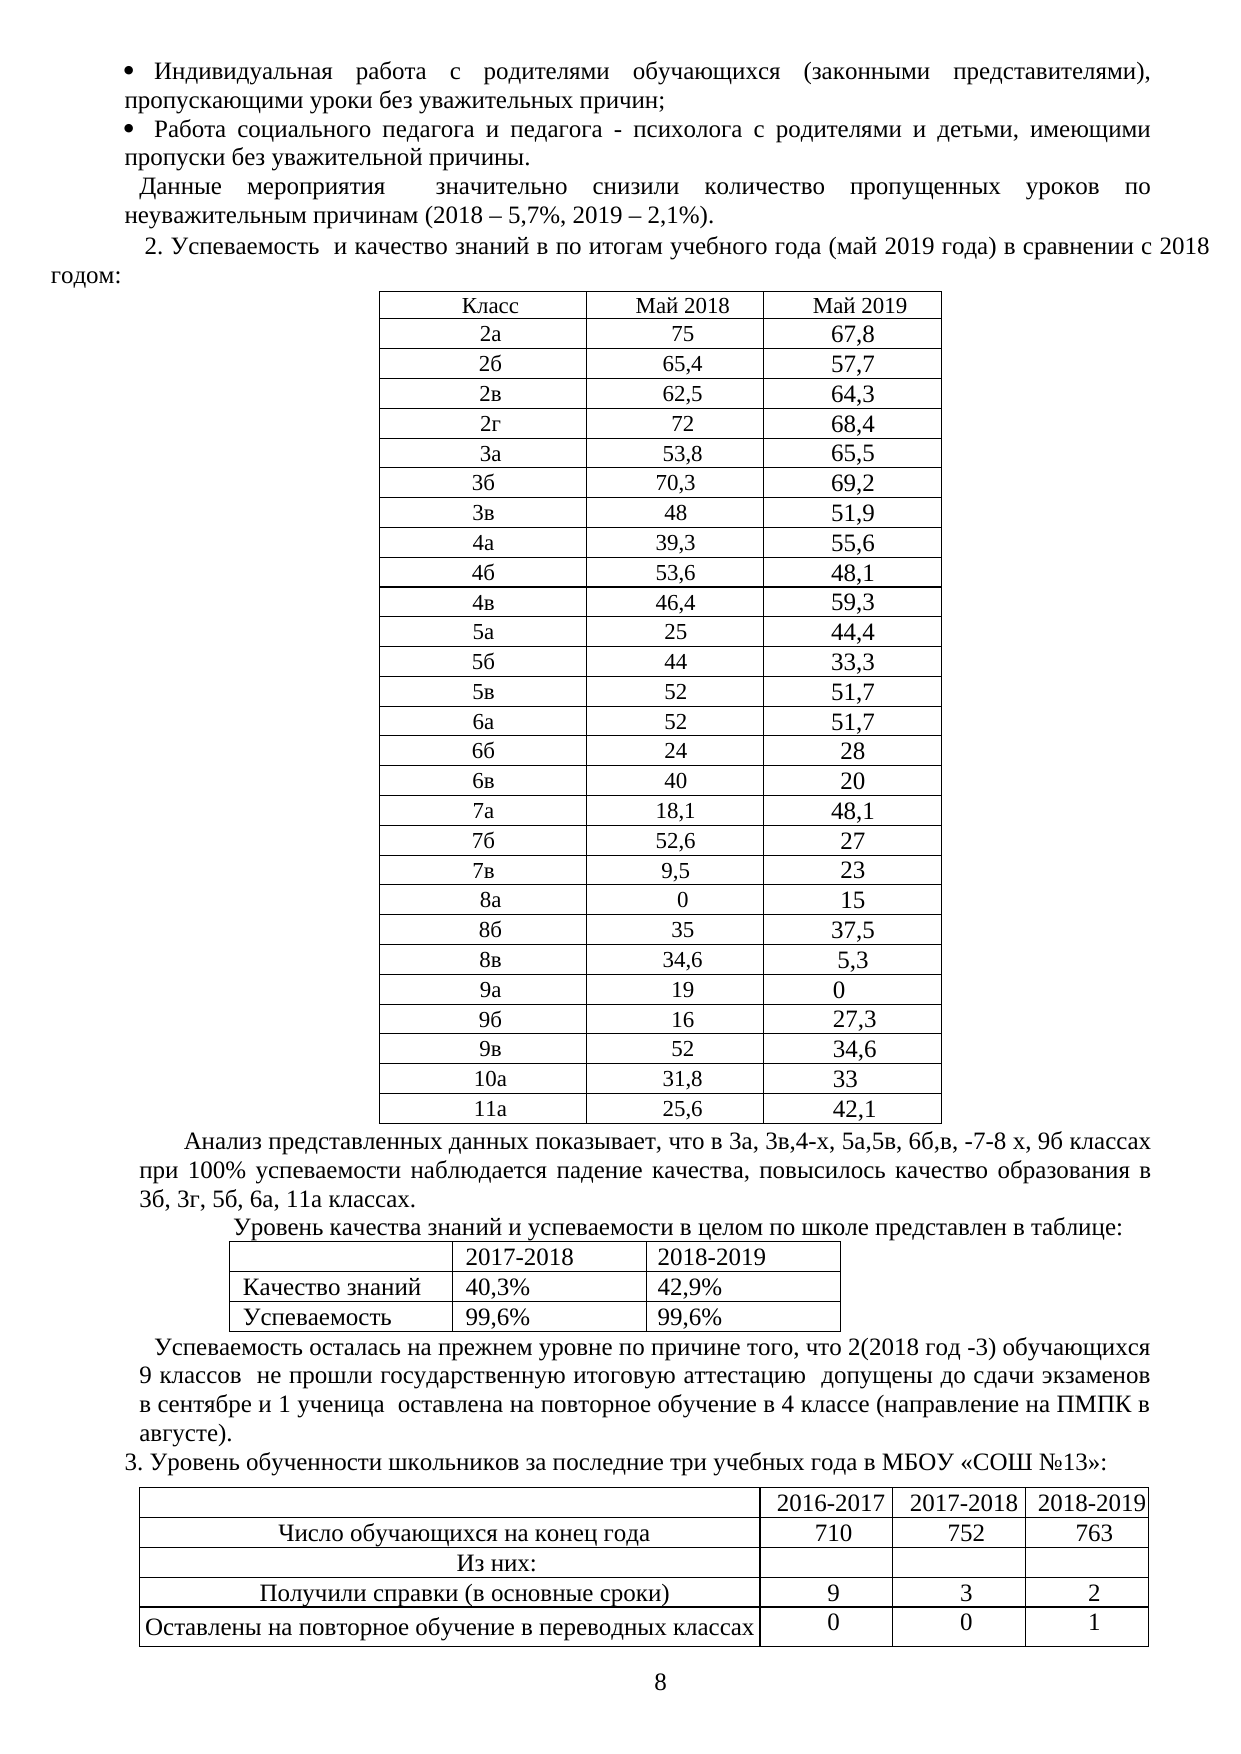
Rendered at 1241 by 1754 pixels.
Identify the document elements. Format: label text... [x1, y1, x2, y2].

table_header Май 2019 [764, 292, 941, 318]
table_cell 752 [893, 1518, 1025, 1547]
table_cell 8б [380, 915, 586, 944]
table_cell 763 [1026, 1518, 1148, 1547]
table_cell 27 [764, 826, 941, 854]
table_cell 5а [380, 617, 586, 646]
table_header 2017-2018 [453, 1242, 646, 1271]
table_cell 46,4 [587, 588, 763, 616]
table_cell 75 [587, 319, 763, 348]
table_cell 51,7 [764, 677, 941, 706]
table_cell 7а [380, 796, 586, 825]
text Данные мероприятия значительно снизили количество пропущенных уроков по неуважительным причинам (2018 – 5,7%, 2019 – 2,1%). [124, 171, 1152, 229]
table_header Май 2018 [587, 292, 763, 318]
table_cell Число обучающихся на конец года [140, 1518, 759, 1547]
table_cell 52,6 [587, 826, 763, 854]
table_cell 69,2 [764, 468, 941, 497]
table_cell Успеваемость [230, 1302, 452, 1331]
table_cell 23 [764, 856, 941, 884]
table_cell 52 [587, 677, 763, 706]
table_cell 5,3 [764, 945, 941, 974]
table_cell 16 [587, 1005, 763, 1033]
table_cell 48 [587, 498, 763, 527]
table_cell Из них: [140, 1548, 759, 1577]
table_header 2018-2019 [1026, 1488, 1148, 1517]
table_cell 9 [761, 1578, 892, 1606]
table_cell 31,8 [587, 1064, 763, 1093]
table_cell 0 [893, 1608, 1025, 1646]
text Уровень качества знаний и успеваемости в целом по школе представлен в таблице: [139, 1212, 1143, 1241]
list Работа социального педагога и педагога - психолога с родителями и детьми, имеющими пропуски без уважительной причины. [124, 114, 1152, 171]
table_cell 52 [587, 1034, 763, 1063]
table_cell 8а [380, 885, 586, 914]
table_cell 62,5 [587, 379, 763, 408]
table_cell 5в [380, 677, 586, 706]
table_cell 2г [380, 409, 586, 437]
text 2. Успеваемость и качество знаний в по итогам учебного года (май 2019 года) в сравнении с 2018 годом: [51, 231, 1211, 288]
table_cell 0 [764, 975, 941, 1003]
table_cell 57,7 [764, 349, 941, 378]
table_cell 59,3 [764, 588, 941, 616]
table_cell 20 [764, 766, 941, 795]
table_cell 15 [764, 885, 941, 914]
table_cell 10а [380, 1064, 586, 1093]
table_cell 34,6 [764, 1034, 941, 1063]
table_cell 53,8 [587, 439, 763, 467]
table_cell 55,6 [764, 528, 941, 557]
table_cell 65,5 [764, 439, 941, 467]
table_cell 4в [380, 588, 586, 616]
table_cell 2б [380, 349, 586, 378]
table_cell 40,3% [453, 1272, 646, 1301]
table_cell [893, 1548, 1025, 1577]
table_cell 28 [764, 736, 941, 765]
table_cell 9,5 [587, 856, 763, 884]
table_cell 4а [380, 528, 586, 557]
table_header [140, 1488, 759, 1517]
table_cell 3а [380, 439, 586, 467]
table_cell 48,1 [764, 796, 941, 825]
table_cell 0 [761, 1608, 892, 1646]
table_cell 34,6 [587, 945, 763, 974]
table_cell 2в [380, 379, 586, 408]
table_cell 42,9% [647, 1272, 840, 1301]
table_cell 18,1 [587, 796, 763, 825]
table_cell 72 [587, 409, 763, 437]
table_cell 7б [380, 826, 586, 854]
table_cell 25,6 [587, 1094, 763, 1123]
table_cell 42,1 [764, 1094, 941, 1123]
table_cell 64,3 [764, 379, 941, 408]
table_header 2016-2017 [761, 1488, 892, 1517]
table_cell 6в [380, 766, 586, 795]
table_cell 9б [380, 1005, 586, 1033]
table_cell 44 [587, 647, 763, 676]
table_cell 4б [380, 558, 586, 586]
table_cell 52 [587, 707, 763, 735]
table_cell 70,3 [587, 468, 763, 497]
list Индивидуальная работа с родителями обучающихся (законными представителями), пропускающими уроки без уважительных причин; [124, 56, 1152, 114]
table_cell 7в [380, 856, 586, 884]
table_cell 3в [380, 498, 586, 527]
table_cell 37,5 [764, 915, 941, 944]
table_cell 53,6 [587, 558, 763, 586]
text Успеваемость осталась на прежнем уровне по причине того, что 2(2018 год -3) обучающихся 9 классов не прошли государственную итоговую аттестацию допущены до сдачи экзаменов в сентябре и 1 ученица оставлена на повторное обучение в 4 классе (направление на ПМПК в августе). [139, 1332, 1152, 1447]
table_cell 44,4 [764, 617, 941, 646]
table_cell 2а [380, 319, 586, 348]
table_header 2018-2019 [647, 1242, 840, 1271]
table_cell 25 [587, 617, 763, 646]
table_header [230, 1242, 452, 1271]
table_cell 11а [380, 1094, 586, 1123]
table_cell Получили справки (в основные сроки) [140, 1578, 759, 1606]
table_cell 9в [380, 1034, 586, 1063]
table_cell 3 [893, 1578, 1025, 1606]
table_cell 6б [380, 736, 586, 765]
table_cell 68,4 [764, 409, 941, 437]
table_cell 710 [761, 1518, 892, 1547]
table_cell [1026, 1548, 1148, 1577]
table_cell 99,6% [647, 1302, 840, 1331]
table_cell 9а [380, 975, 586, 1003]
table_cell 5б [380, 647, 586, 676]
table_cell Оставлены на повторное обучение в переводных классах [140, 1608, 759, 1646]
table_cell 65,4 [587, 349, 763, 378]
table_cell 6а [380, 707, 586, 735]
table_cell 33 [764, 1064, 941, 1093]
table_cell 24 [587, 736, 763, 765]
table_cell 67,8 [764, 319, 941, 348]
table_header 2017-2018 [893, 1488, 1025, 1517]
table_cell 39,3 [587, 528, 763, 557]
table_cell 40 [587, 766, 763, 795]
table_cell 2 [1026, 1578, 1148, 1606]
table_cell 51,9 [764, 498, 941, 527]
table_cell Качество знаний [230, 1272, 452, 1301]
table_cell 1 [1026, 1608, 1148, 1646]
text Анализ представленных данных показывает, что в 3а, 3в,4-х, 5а,5в, 6б,в, -7-8 х, 9б классах при 100% успеваемости наблюдается падение качества, повысилось качество образования в 3б, 3г, 5б, 6а, 11а классах. [139, 1126, 1152, 1212]
table_cell [761, 1548, 892, 1577]
table_header Класс [380, 292, 586, 318]
table_cell 51,7 [764, 707, 941, 735]
table_cell 19 [587, 975, 763, 1003]
table_cell 0 [587, 885, 763, 914]
table_cell 3б [380, 468, 586, 497]
table_cell 33,3 [764, 647, 941, 676]
table_cell 35 [587, 915, 763, 944]
table_cell 48,1 [764, 558, 941, 586]
text 3. Уровень обученности школьников за последние три учебных года в МБОУ «СОШ №13»: [124, 1447, 1143, 1475]
table_cell 8в [380, 945, 586, 974]
table_cell 27,3 [764, 1005, 941, 1033]
table_cell 99,6% [453, 1302, 646, 1331]
